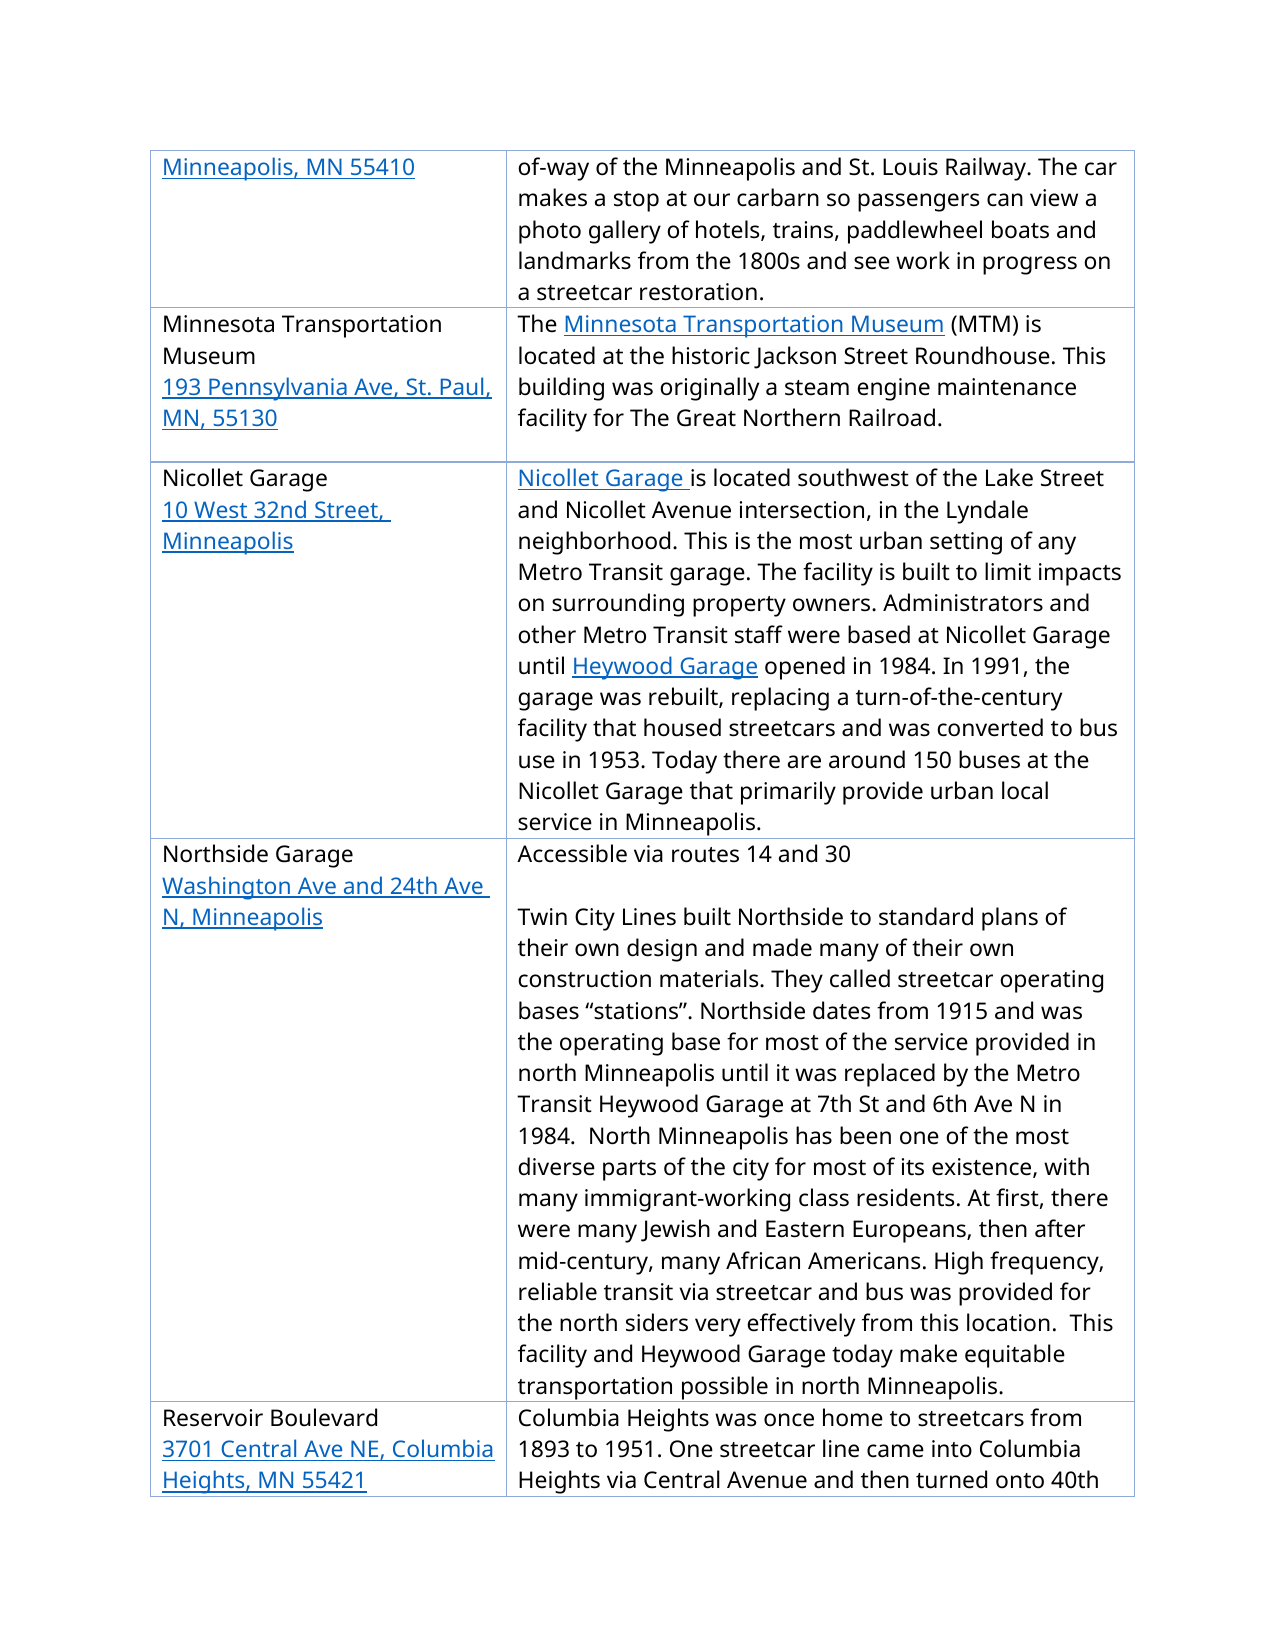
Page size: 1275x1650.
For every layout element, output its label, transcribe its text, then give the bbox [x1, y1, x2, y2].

table_cell The Minnesota Transportation Museum (MTM) is located at the historic Jackson Street Roundhouse. This building was originally a steam engine maintenance facility for The Great Northern Railroad. [507, 308, 1134, 461]
table_cell Nicollet Garage 10 West 32nd Street, Minneapolis [151, 463, 506, 837]
table_cell Northside Garage Washington Ave and 24th Ave N, Minneapolis [151, 839, 506, 1401]
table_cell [151, 1402, 506, 1496]
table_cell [507, 151, 1134, 307]
table_cell Accessible via routes 14 and 30 Twin City Lines built Northside to standard plans of their own design and made many of their own construction materials. They called streetcar operating bases “stations”. Northside dates from 1915 and was the operating base for most of the service provided in north Minneapolis until it was replaced by the Metro Transit Heywood Garage at 7th St and 6th Ave N in 1984. North Minneapolis has been one of the most diverse parts of the city for most of its existence, with many immigrant-working class residents. At first, there were many Jewish and Eastern Europeans, then after mid-century, many African Americans. High frequency, reliable transit via streetcar and bus was provided for the north siders very effectively from this location. This facility and Heywood Garage today make equitable transportation possible in north Minneapolis. [507, 839, 1134, 1401]
table_cell Nicollet Garage is located southwest of the Lake Street and Nicollet Avenue intersection, in the Lyndale neighborhood. This is the most urban setting of any Metro Transit garage. The facility is built to limit impacts on surrounding property owners. Administrators and other Metro Transit staff were based at Nicollet Garage until Heywood Garage opened in 1984. In 1991, the garage was rebuilt, replacing a turn-of-the-century facility that housed streetcars and was converted to bus use in 1953. Today there are around 150 buses at the Nicollet Garage that primarily provide urban local service in Minneapolis. [507, 463, 1134, 837]
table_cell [151, 151, 506, 307]
table_cell Minnesota Transportation Museum 193 Pennsylvania Ave, St. Paul, MN, 55130 [151, 308, 506, 461]
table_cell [507, 1402, 1134, 1496]
